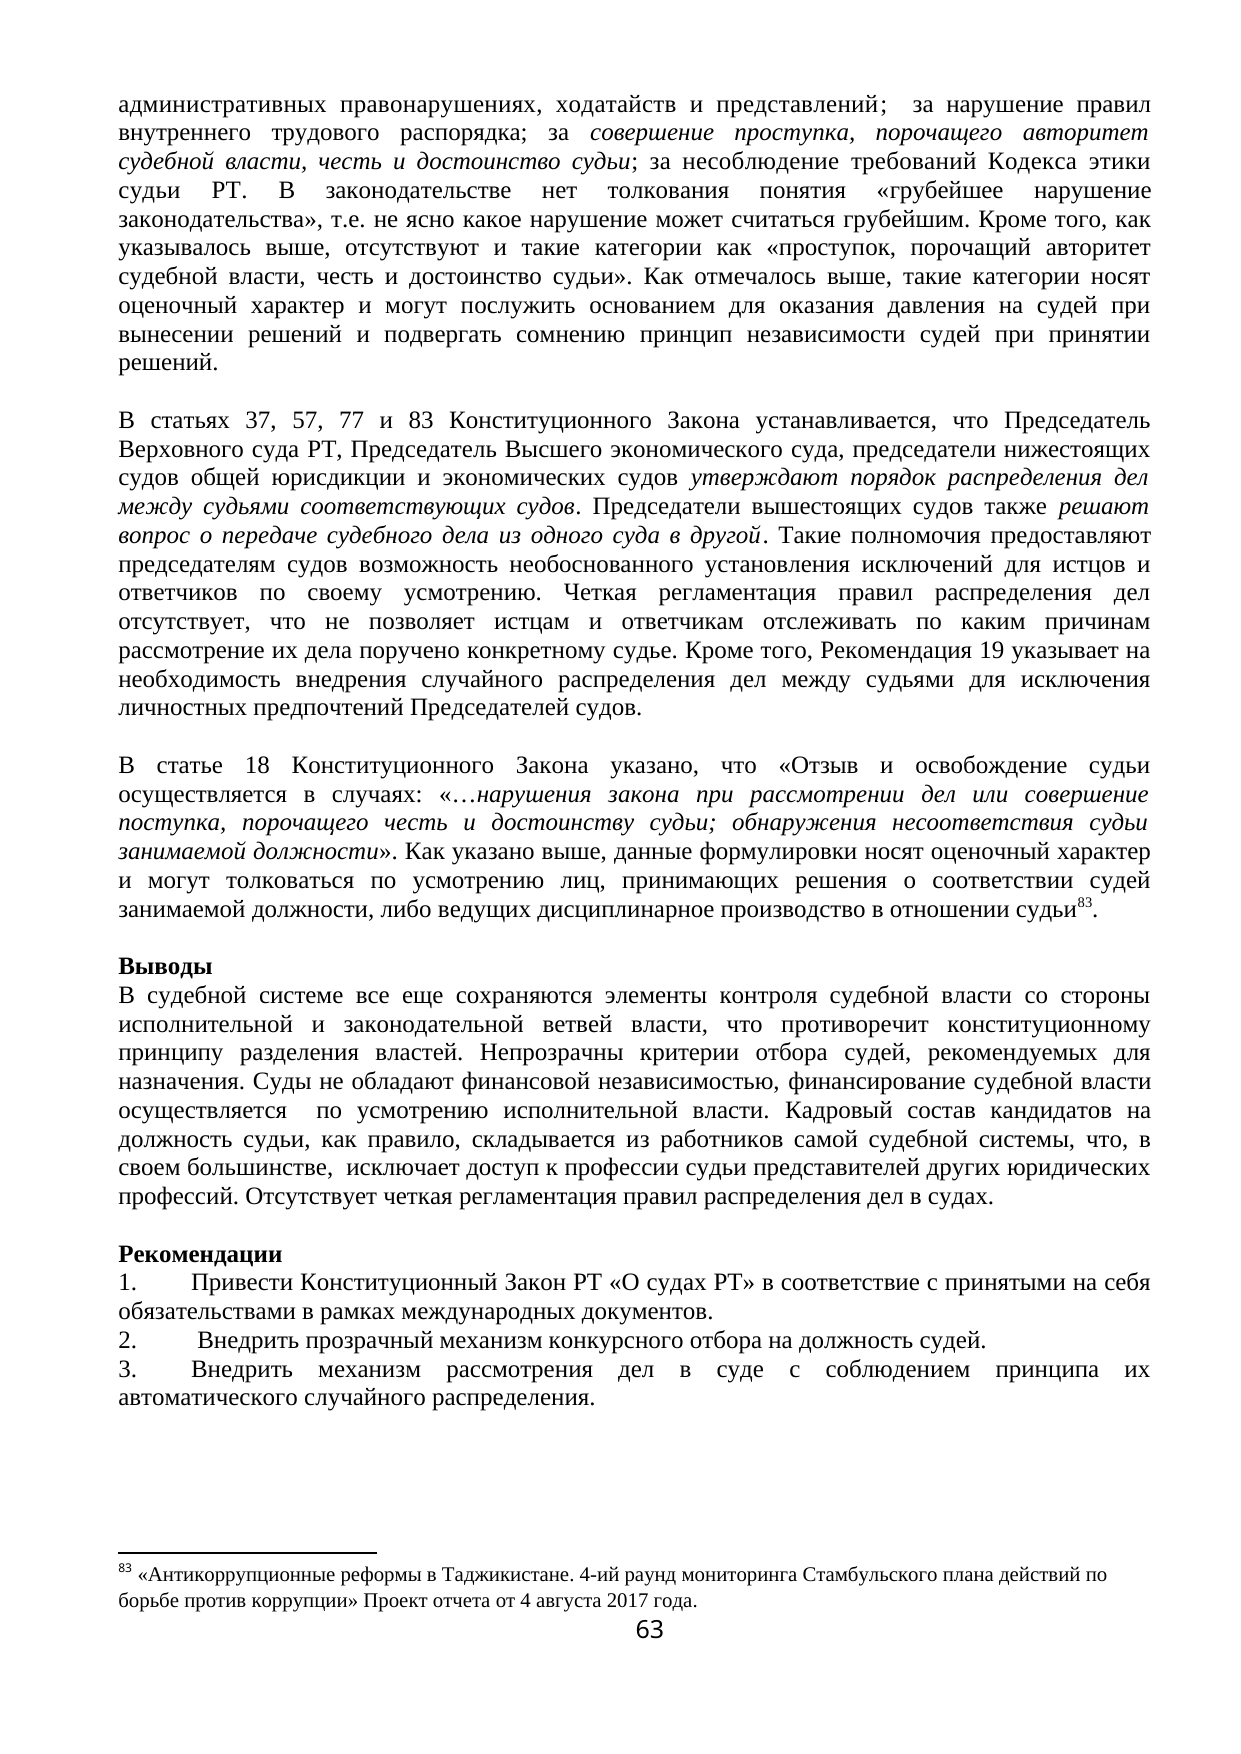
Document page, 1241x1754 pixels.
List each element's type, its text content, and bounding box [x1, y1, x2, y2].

text Выводы [118, 951, 1152, 980]
list Внедрить прозрачный механизм конкурсного отбора на должность судей. [118, 1325, 1152, 1354]
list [118, 89, 1152, 376]
list Внедрить механизм рассмотрения дел в суде с соблюдением принципа их автоматического случайного распределения. [118, 1354, 1152, 1411]
list В статье 18 Конституционного Закона указано, что «Отзыв и освобождение судьи осуществляется в случаях: «…нарушения закона при рассмотрении дел или совершение поступка, порочащего честь и достоинству судьи; обнаружения несоответствия судьи занимаемой должности». Как указано выше, данные формулировки носят оценочный характер и могут толковаться по усмотрению лиц, принимающих решения о соответствии судей занимаемой должности, либо ведущих дисциплинарное производство в отношении судьи. [118, 750, 1152, 922]
list Привести Конституционный Закон РТ «О судах РТ» в соответствие с принятыми на себя обязательствами в рамках международных документов. [118, 1267, 1152, 1325]
text Рекомендации [118, 1239, 1152, 1267]
list В статьях 37, 57, 77 и 83 Конституционного Закона устанавливается, что Председатель Верховного суда РТ, Председатель Высшего экономического суда, председатели нижестоящих судов общей юрисдикции и экономических судов утверждают порядок распределения дел между судьями соответствующих судов. Председатели вышестоящих судов также решают вопрос о передаче судебного дела из одного суда в другой. Такие полномочия предоставляют председателям судов возможность необоснованного установления исключений для истцов и ответчиков по своему усмотрению. Четкая регламентация правил распределения дел отсутствует, что не позволяет истцам и ответчикам отслеживать по каким причинам рассмотрение их дела поручено конкретному судье. Кроме того, Рекомендация 19 указывает на необходимость внедрения случайного распределения дел между судьями для исключения личностных предпочтений Председателей судов. [118, 405, 1152, 721]
text В судебной системе все еще сохраняются элементы контроля судебной власти со стороны исполнительной и законодательной ветвей власти, что противоречит конституционному принципу разделения властей. Непрозрачны критерии отбора судей, рекомендуемых для назначения. Суды не обладают финансовой независимостью, финансирование судебной власти осуществляется по усмотрению исполнительной власти. Кадровый состав кандидатов на должность судьи, как правило, складывается из работников самой судебной системы, что, в своем большинстве, исключает доступ к профессии судьи представителей других юридических профессий. Отсутствует четкая регламентация правил распределения дел в судах. [118, 980, 1152, 1210]
